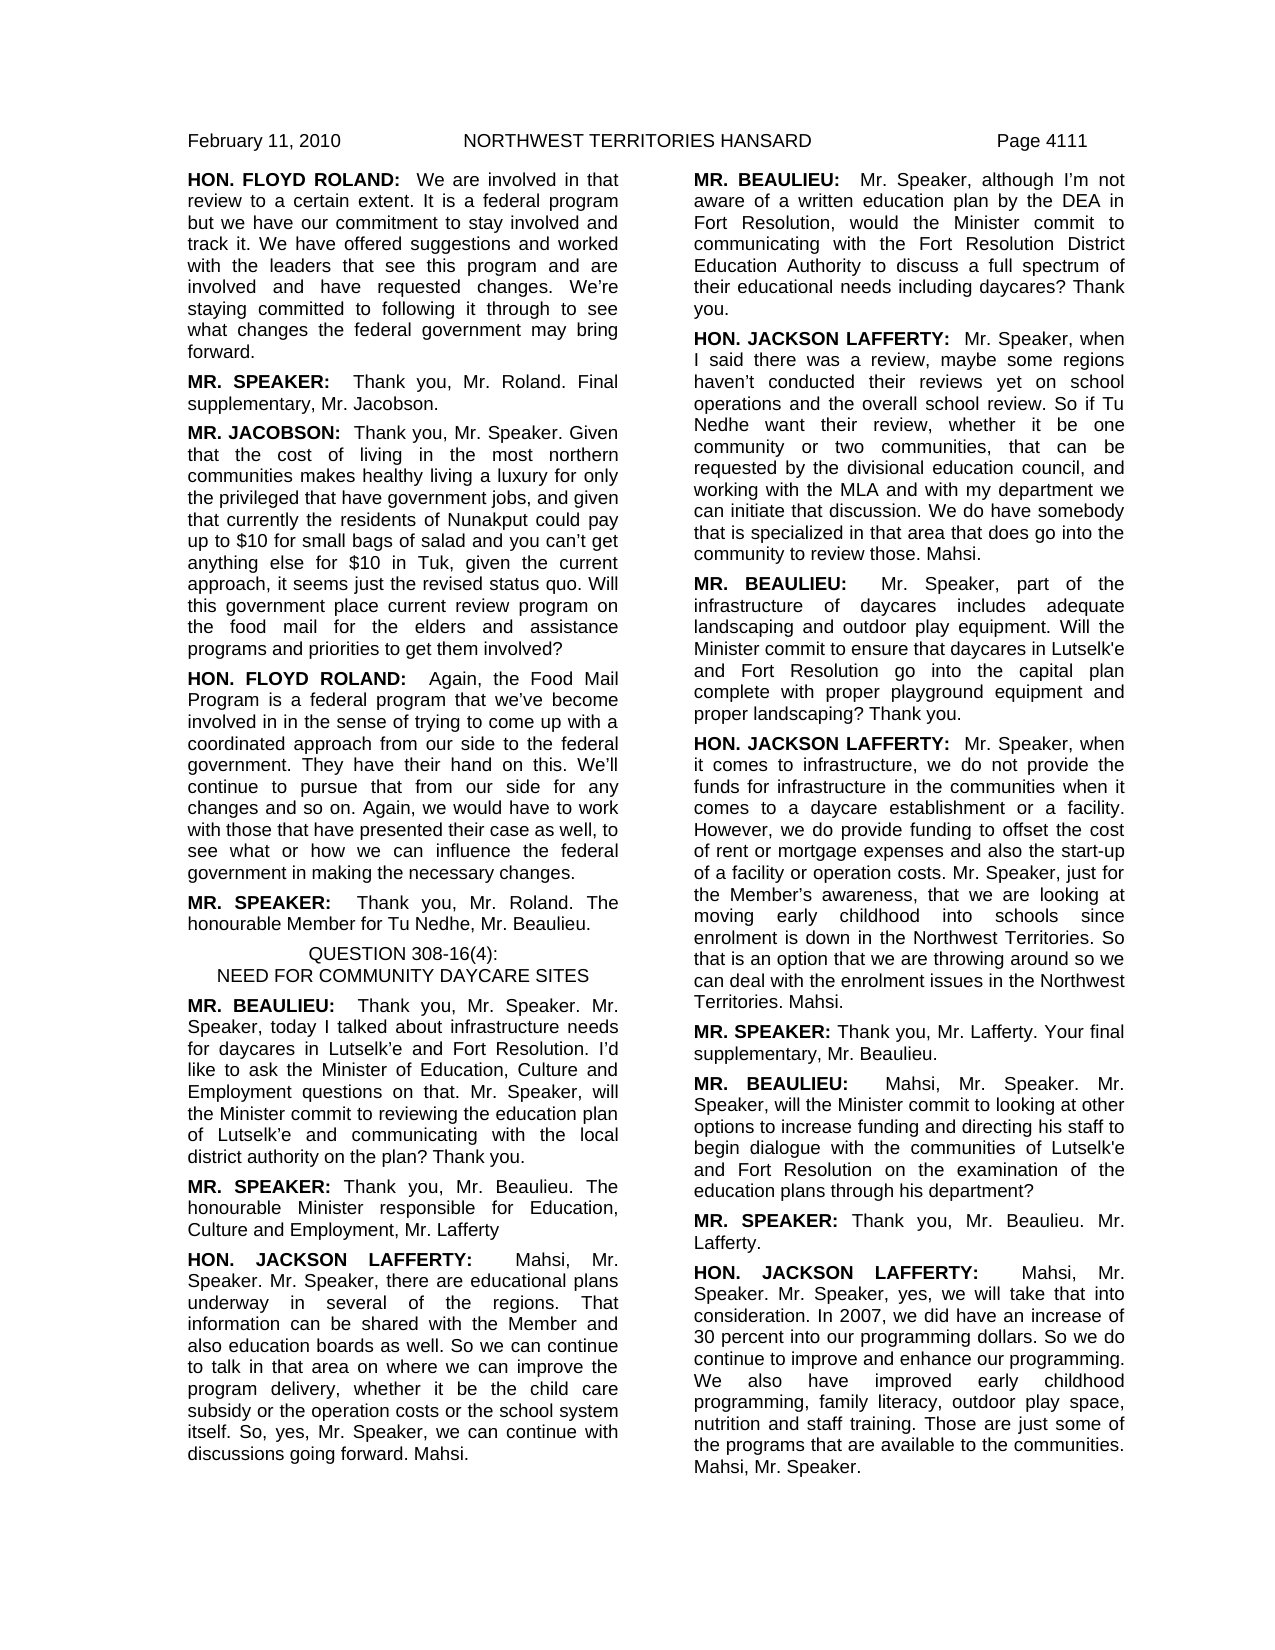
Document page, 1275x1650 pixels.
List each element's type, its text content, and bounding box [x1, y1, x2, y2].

text MR. BEAULIEU: Thank you, Mr. Speaker. Mr. Speaker, today I talked about infrastructure needs for daycares in Lutselk’e and . I’d like to ask the Minister of Education, Culture and Employment questions on that. Mr. Speaker, will the Minister commit to reviewing the education plan of Lutselk’e and communicating with the local district authority on the plan? Thank you. [187, 994, 619, 1167]
text MR. BEAULIEU: Mr. Speaker, although I’m not aware of a written education plan by the DEA in Fort Resolution, would the Minister commit to communicating with the Fort Resolution District Education Authority to discuss a full spectrum of their educational needs including daycares? Thank you. [694, 168, 1125, 319]
text HON. JACKSON LAFFERTY: Mahsi, Mr. Speaker. Mr. Speaker, there are educational plans underway in several of the regions. That information can be shared with the Member and also education boards as well. So we can continue to talk in that area on where we can improve the program delivery, whether it be the child care subsidy or the operation costs or the school system itself. So, yes, Mr. Speaker, we can continue with discussions going forward. Mahsi. [187, 1248, 619, 1464]
text HON. FLOYD ROLAND: We are involved in that review to a certain extent. It is a federal program but we have our commitment to stay involved and track it. We have offered suggestions and worked with the leaders that see this program and are involved and have requested changes. We’re staying committed to following it through to see what changes the federal government may bring forward. [187, 168, 619, 362]
text MR. SPEAKER: Thank you, Mr. Beaulieu. The honourable Minister responsible for Education, Culture and Employment, Mr. Lafferty [187, 1175, 619, 1240]
text MR. SPEAKER: Thank you, Mr. Beaulieu. Mr. Lafferty. [694, 1210, 1125, 1253]
text HON. JACKSON LAFFERTY: Mahsi, Mr. Speaker. Mr. Speaker, yes, we will take that into consideration. In 2007, we did have an increase of 30 percent into our programming dollars. So we do continue to improve and enhance our programming. We also have improved early childhood programming, family literacy, outdoor play space, nutrition and staff training. Those are just some of the programs that are available to the communities. Mahsi, Mr. Speaker. [694, 1262, 1125, 1477]
text MR. SPEAKER: Thank you, Mr. Roland. The honourable Member for Tu Nedhe, Mr. Beaulieu. [187, 892, 619, 935]
text HON. JACKSON LAFFERTY: Mr. Speaker, when I said there was a review, maybe some regions haven’t conducted their reviews yet on school operations and the overall school review. So Tu Nedhe want their review, whether it be one community or two communities, that can be requested by the divisional education council, and working with the MLA and with my department we can initiate that discussion. We do have somebody that is specialized in that area that does go into the community to review those. Mahsi. [694, 328, 1125, 565]
text MR. SPEAKER: Thank you, Mr. Lafferty. Your final supplementary, Mr. Beaulieu. [694, 1021, 1125, 1064]
text MR. BEAULIEU: Mahsi, Mr. Speaker. Mr. Speaker, will the Minister commit to looking at other options to increase funding and directing his staff to begin dialogue with the communities of Lutselk'e and Fort Resolution on the examination of the education plans through his department? [694, 1072, 1125, 1202]
text HON. FLOYD ROLAND: Again, the Food Mail Program is a federal program that we’ve become involved in in the sense of trying to come up with a coordinated approach from our side to the federal government. They have their hand on this. We’ll continue to pursue that from our side for any changes and so on. Again, we would have to work with those that have presented their case as well, to see what or how we can influence the federal government in making the necessary changes. [187, 668, 619, 883]
text MR. BEAULIEU: Mr. Speaker, part of the infrastructure of daycares includes adequate landscaping and outdoor play equipment. Will the Minister commit to ensure that daycares in Lutselk'e and go into the capital plan complete with proper playground equipment and proper landscaping? Thank you. [694, 573, 1125, 724]
text MR. JACOBSON: Thank you, Mr. Speaker. Given that the cost of living in the most northern communities makes healthy living a luxury for only the privileged that have government jobs, and given that currently the residents of Nunakput could pay up to $10 for small bags of salad and you can’t get anything else for $10 in Tuk, given the current approach, it seems just the revised status quo. Will this government place current review program on the food mail for the elders and assistance programs and priorities to get them involved? [187, 422, 619, 659]
text HON. JACKSON LAFFERTY: Mr. Speaker, when it comes to infrastructure, we do not provide the funds for infrastructure in the communities when it comes to a daycare establishment or a facility. However, we do provide funding to offset the cost of rent or mortgage expenses and also the start-up of a facility or operation costs. Mr. Speaker, just for the Member’s awareness, that we are looking at moving early childhood into schools since enrolment is down in the . So that is an option that we are throwing around so we can deal with the enrolment issues in the . Mahsi. [694, 732, 1125, 1013]
text MR. SPEAKER: Thank you, Mr. Roland. Final supplementary, Mr. Jacobson. [187, 371, 619, 414]
subtitle QUESTION 308-16(4): NEED FOR COMMUNITY DAYCARE SITES [187, 943, 619, 986]
